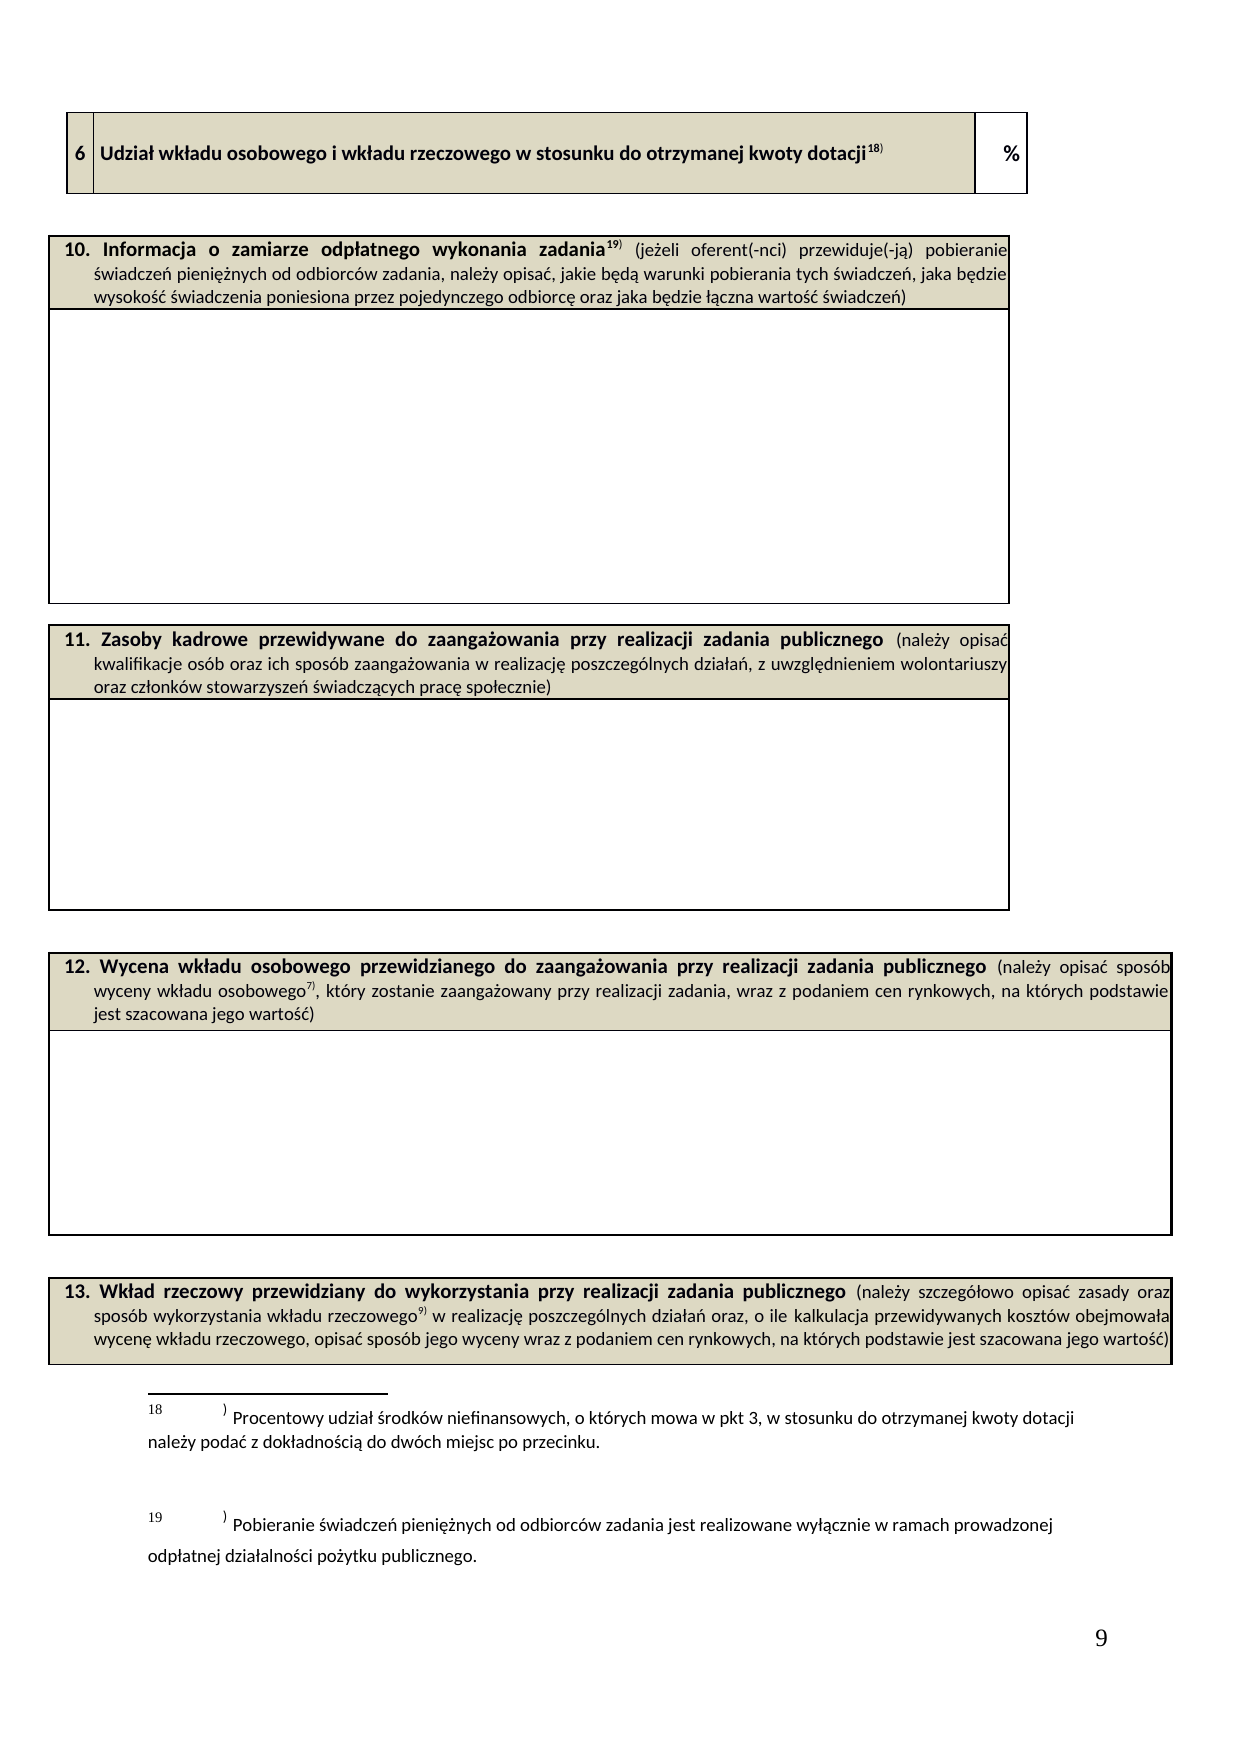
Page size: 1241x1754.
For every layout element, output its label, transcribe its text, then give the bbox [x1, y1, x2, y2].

table_cell Udział wkładu osobowego i wkładu rzeczowego w stosunku do otrzymanej kwoty dotacji) [94, 113, 974, 193]
table_cell 6 [68, 113, 93, 193]
table_cell [50, 700, 1008, 909]
table_header 11. Zasoby kadrowe przewidywane do zaangażowania przy realizacji zadania publicznego (należy opisać kwalifikacje osób oraz ich sposób zaangażowania w realizację poszczególnych działań, z uwzględnieniem wolontariuszy oraz członków stowarzyszeń świadczących pracę społecznie) [50, 626, 1008, 698]
table_header 10. Informacja o zamiarze odpłatnego wykonania zadania) (jeżeli oferent(-nci) przewiduje(-ją) pobieranie świadczeń pieniężnych od odbiorców zadania, należy opisać, jakie będą warunki pobierania tych świadczeń, jaka będzie wysokość świadczenia poniesiona przez pojedynczego odbiorcę oraz jaka będzie łączna wartość świadczeń) [50, 237, 1008, 308]
table_header 12. Wycena wkładu osobowego przewidzianego do zaangażowania przy realizacji zadania publicznego (należy opisać sposób wyceny wkładu osobowego7), który zostanie zaangażowany przy realizacji zadania, wraz z podaniem cen rynkowych, na których podstawie jest szacowana jego wartość) [50, 954, 1170, 1030]
table_cell % [976, 113, 1026, 193]
table_cell [50, 1031, 1170, 1234]
table_cell [50, 310, 1008, 603]
table_header 13. Wkład rzeczowy przewidziany do wykorzystania przy realizacji zadania publicznego (należy szczegółowo opisać zasady oraz sposób wykorzystania wkładu rzeczowego9) w realizację poszczególnych działań oraz, o ile kalkulacja przewidywanych kosztów obejmowała wycenę wkładu rzeczowego, opisać sposób jego wyceny wraz z podaniem cen rynkowych, na których podstawie jest szacowana jego wartość) [50, 1279, 1170, 1364]
